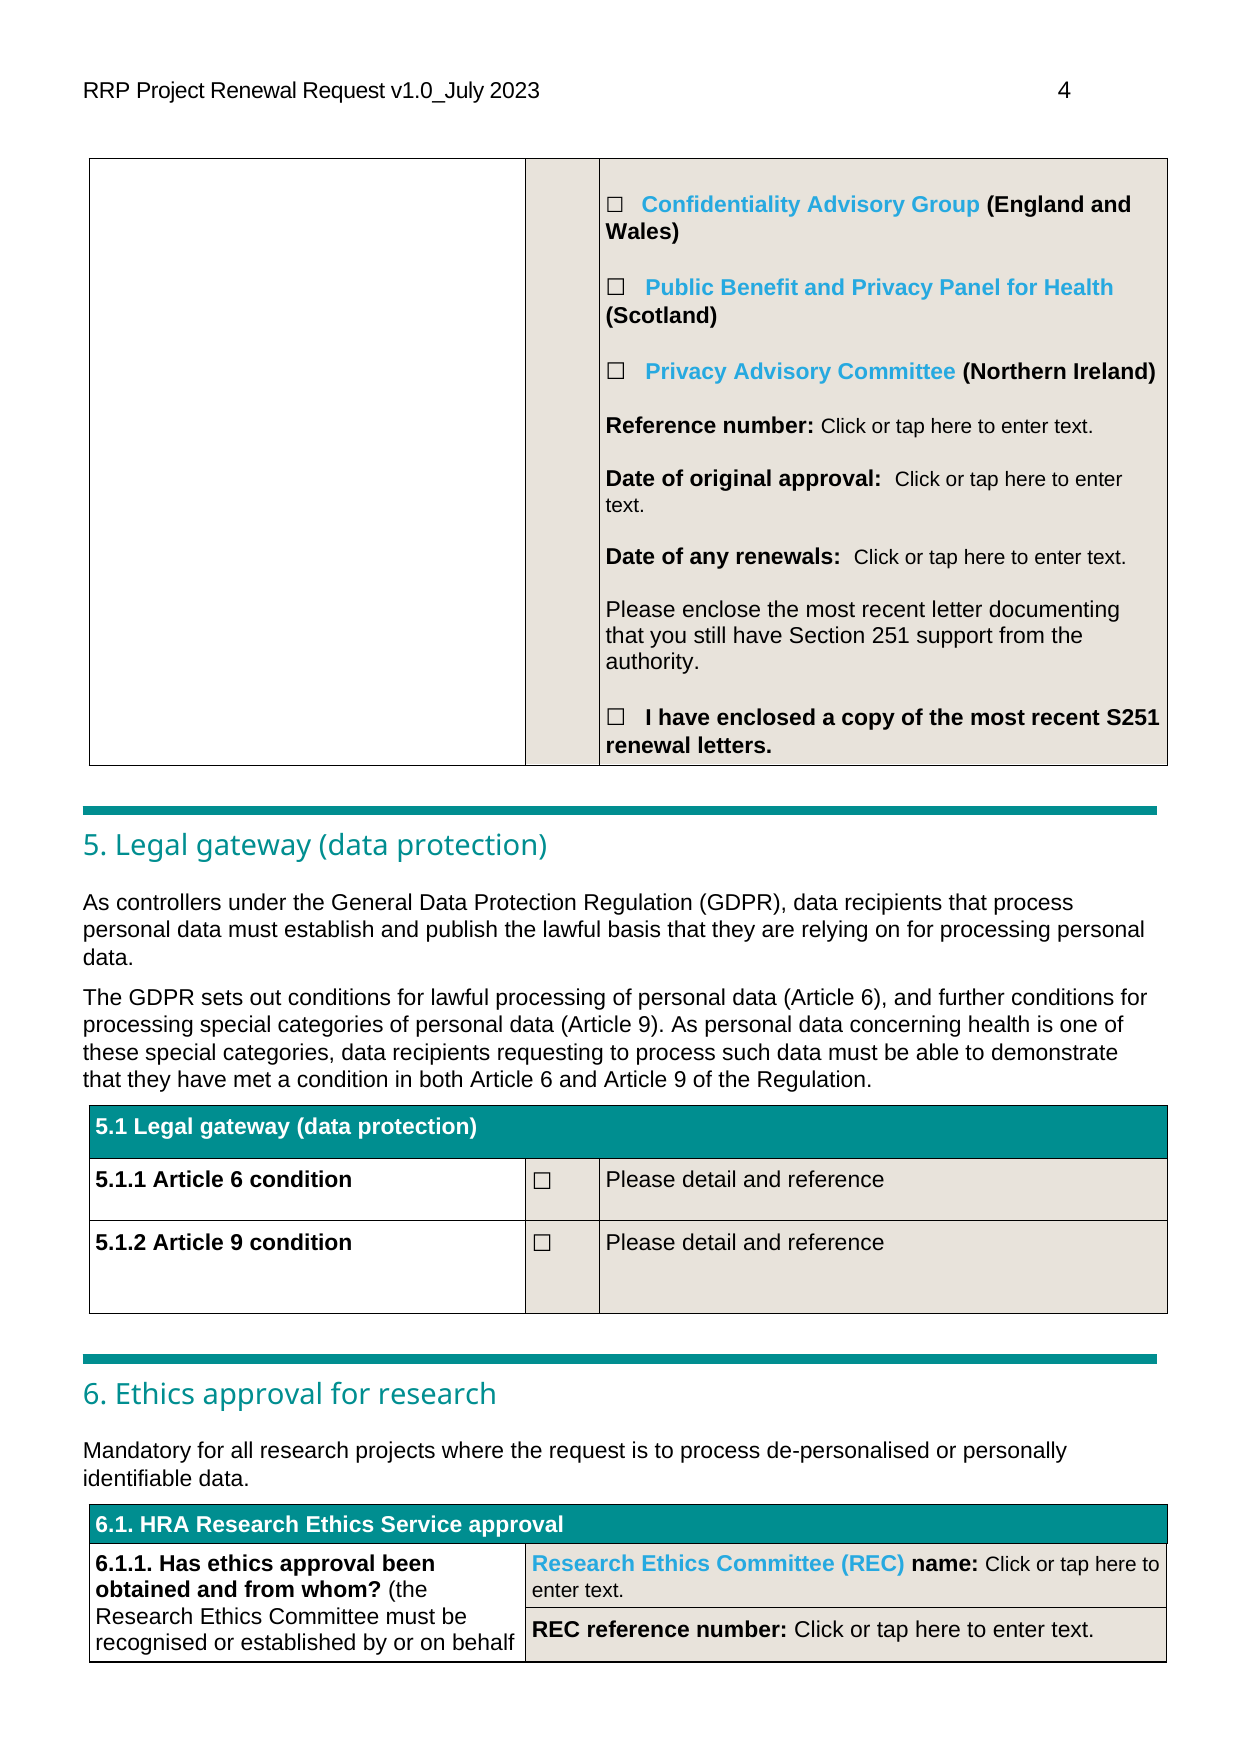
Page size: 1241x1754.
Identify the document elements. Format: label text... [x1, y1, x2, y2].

table_cell Please detail and reference [600, 1221, 1167, 1313]
table_cell Please detail and reference [600, 1159, 1167, 1220]
table_cell 6.1.1. Has ethics approval been obtained and from whom? (the Research Ethics Committee must be recognised or established by or on behalf of the Health Research Authority, under the Care Act 2014) [90, 1544, 525, 1661]
text Mandatory for all research projects where the request is to process de-personalised or personally identifiable data. [83, 1436, 1157, 1491]
table_header 5.1 Legal gateway (data protection) [90, 1106, 1167, 1158]
table_cell 5.1.1 Article 6 condition [90, 1159, 525, 1220]
table_cell Research Ethics Committee (REC) name: [526, 1544, 1166, 1607]
table_header 6.1. HRA Research Ethics Service approval [90, 1505, 1167, 1543]
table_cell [600, 159, 1167, 764]
text 5. Legal gateway (data protection) [83, 815, 1157, 862]
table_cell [90, 159, 525, 764]
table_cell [526, 1608, 1166, 1661]
text The GDPR sets out conditions for lawful processing of personal data (Article 6), and further conditions for processing special categories of personal data (Article 9). As personal data concerning health is one of these special categories, data recipients requesting to process such data must be able to demonstrate that they have met a condition in both Article 6 and Article 9 of the Regulation. [83, 982, 1157, 1092]
text As controllers under the General Data Protection Regulation (GDPR), data recipients that process personal data must establish and publish the lawful basis that they are relying on for processing personal data. [83, 887, 1157, 970]
table_cell 5.1.2 Article 9 condition [90, 1221, 525, 1313]
text 6. Ethics approval for research [83, 1364, 1157, 1411]
